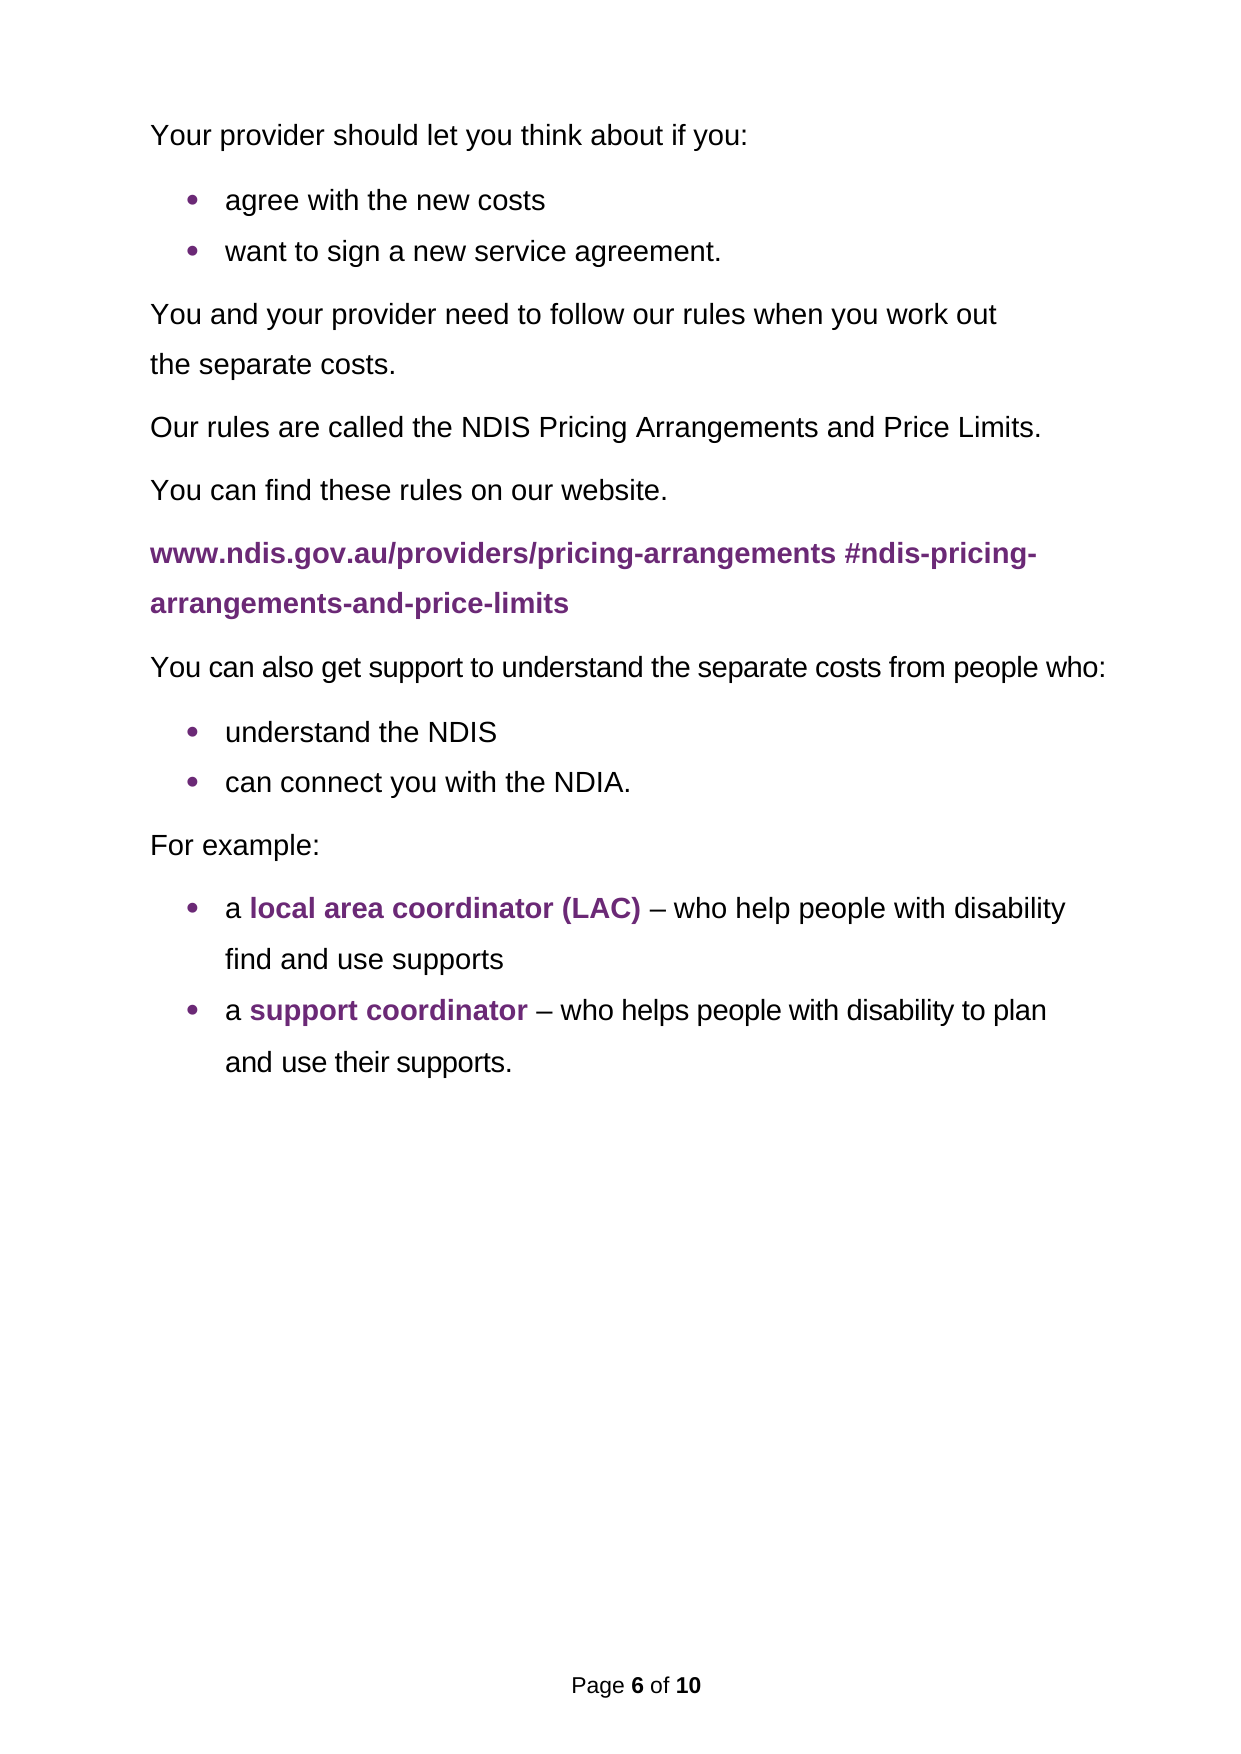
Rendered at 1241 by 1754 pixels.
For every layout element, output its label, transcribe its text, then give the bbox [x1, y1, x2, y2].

list a support coordinator – who helps people with disability to plan and use their supports. [187, 992, 1122, 1080]
text You and your provider need to follow our rules when you work out the separate costs. [150, 297, 1122, 381]
text You can also get support to understand the separate costs from people who: [150, 649, 1122, 684]
list a local area coordinator (LAC) – who help people with disability find and use supports [187, 891, 1122, 975]
list understand the NDIS [187, 715, 1122, 748]
text For example: [150, 828, 1122, 862]
text Our rules are called the NDIS Pricing Arrangements and Price Limits. [150, 410, 1122, 443]
text Your provider should let you think about if you: [150, 117, 1122, 153]
text You can find these rules on our website. [150, 473, 1122, 506]
list want to sign a new service agreement. [187, 234, 1122, 267]
list agree with the new costs [187, 183, 1122, 217]
list can connect you with the NDIA. [187, 765, 1122, 799]
text www.ndis.gov.au/providers/pricing-arrangements #ndis-pricing-arrangements-and-price-limits [150, 536, 1122, 619]
